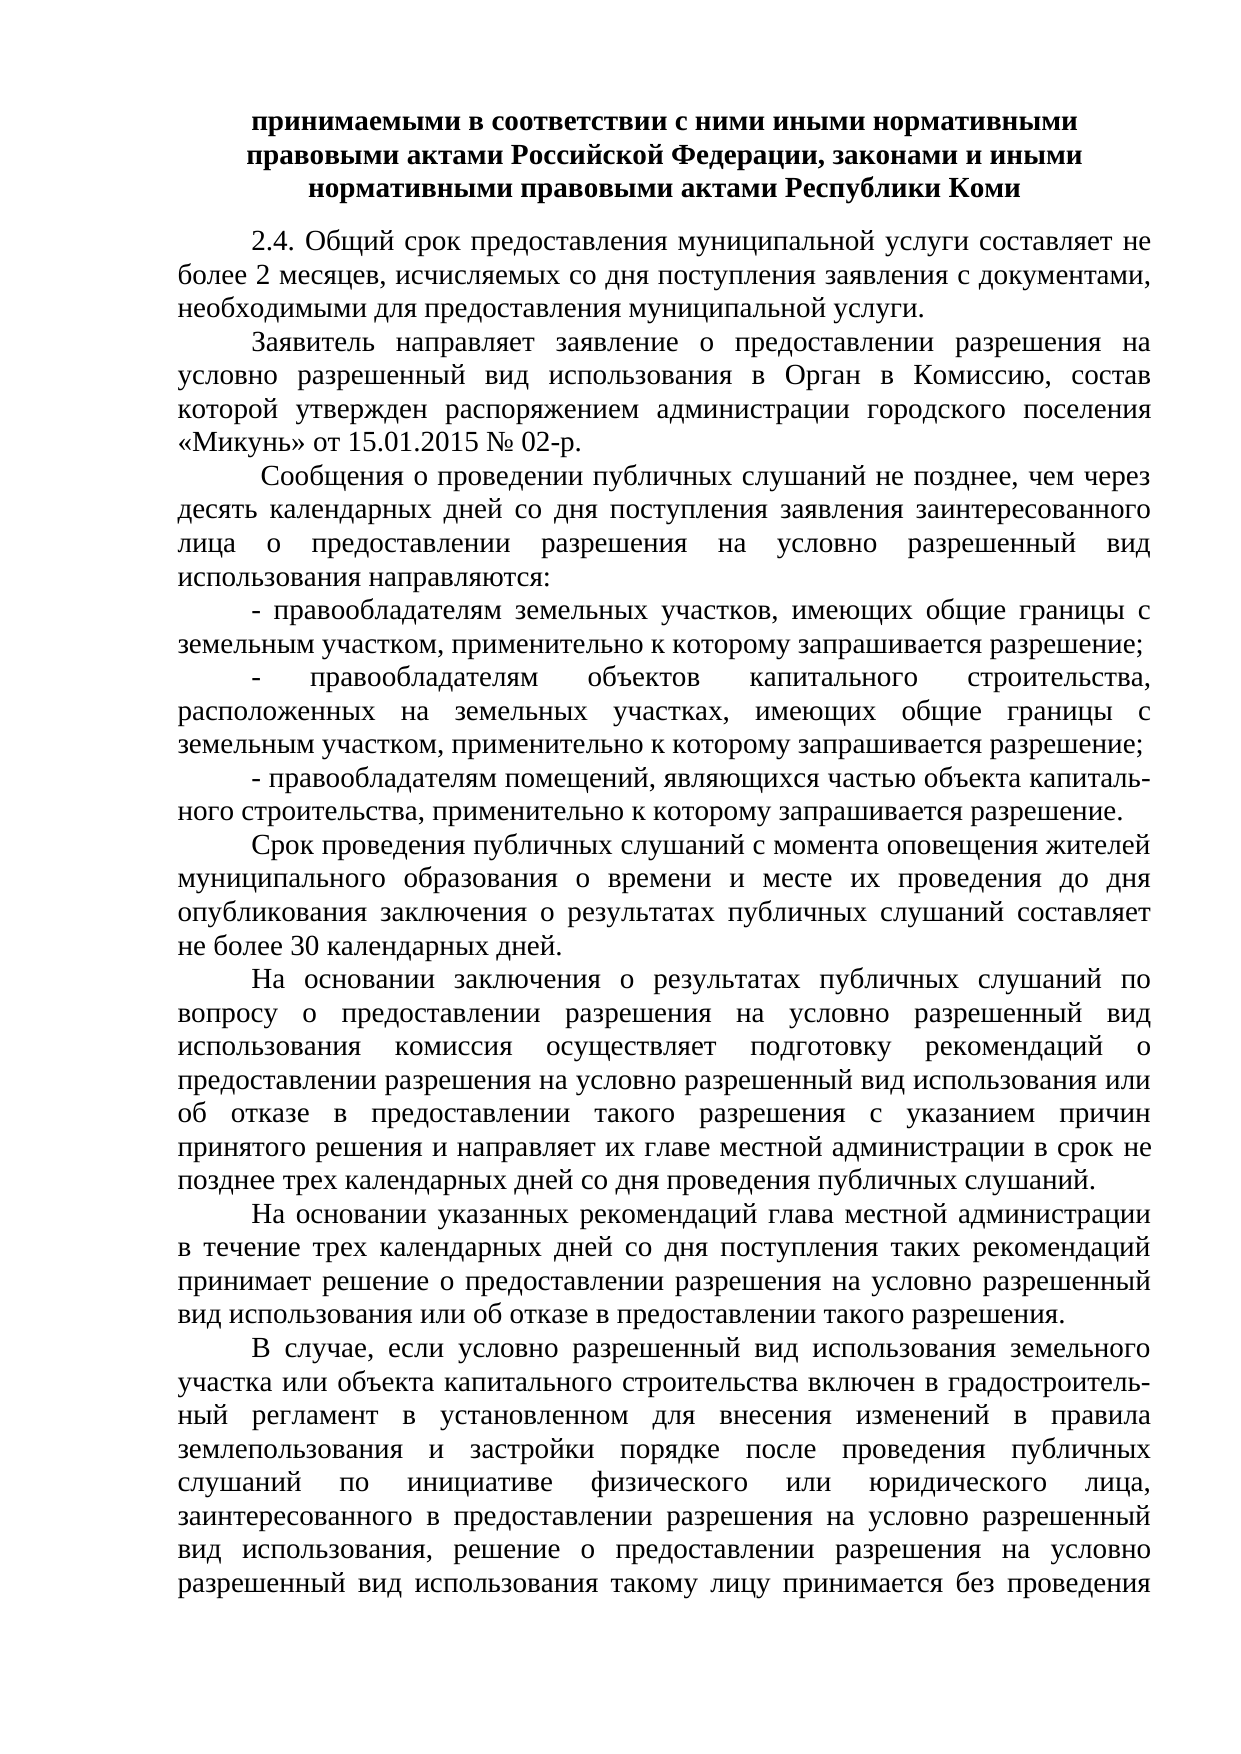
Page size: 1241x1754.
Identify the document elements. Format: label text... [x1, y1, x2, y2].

text На основании указанных рекомендаций глава местной администрации в течение трех календарных дней со дня поступления таких рекомендаций принимает решение о предоставлении разрешения на условно разрешенный вид использования или об отказе в предоставлении такого разрешения. [177, 1196, 1152, 1330]
text Сообщения о проведении публичных слушаний не позднее, чем через десять календарных дней со дня поступления заявления заинтересованного лица о предоставлении разрешения на условно разрешенный вид использования направляются: [177, 458, 1152, 592]
text На основании заключения о результатах публичных слушаний по вопросу о предоставлении разрешения на условно разрешенный вид использования комиссия осуществляет подготовку рекомендаций о предоставлении разрешения на условно разрешенный вид использования или об отказе в предоставлении такого разрешения с указанием причин принятого решения и направляет их главе местной администрации в срок не позднее трех календарных дней со дня проведения публичных слушаний. [177, 961, 1152, 1196]
text Срок проведения публичных слушаний с момента оповещения жителей муниципального образования о времени и месте их проведения до дня опубликования заключения о результатах публичных слушаний составляет не более 30 календарных дней. [177, 827, 1152, 961]
text - правообладателям земельных участков, имеющих общие границы с земельным участком, применительно к которому запрашивается разрешение; [177, 592, 1152, 659]
text - правообладателям помещений, являющихся частью объекта капиталь-ного строительства, применительно к которому запрашивается разрешение. [177, 760, 1152, 827]
text Заявитель направляет заявление о предоставлении разрешения на условно разрешенный вид использования в Орган в Комиссию, состав которой утвержден распоряжением администрации городского поселения «Микунь» от 15.01.2015 № 02-р. [177, 324, 1152, 458]
text 2.4. Общий срок предоставления муниципальной услуги составляет не более 2 месяцев, исчисляемых со дня поступления заявления с документами, необходимыми для предоставления муниципальной услуги. [177, 223, 1152, 324]
text - правообладателям объектов капитального строительства, расположенных на земельных участках, имеющих общие границы с земельным участком, применительно к которому запрашивается разрешение; [177, 659, 1152, 760]
